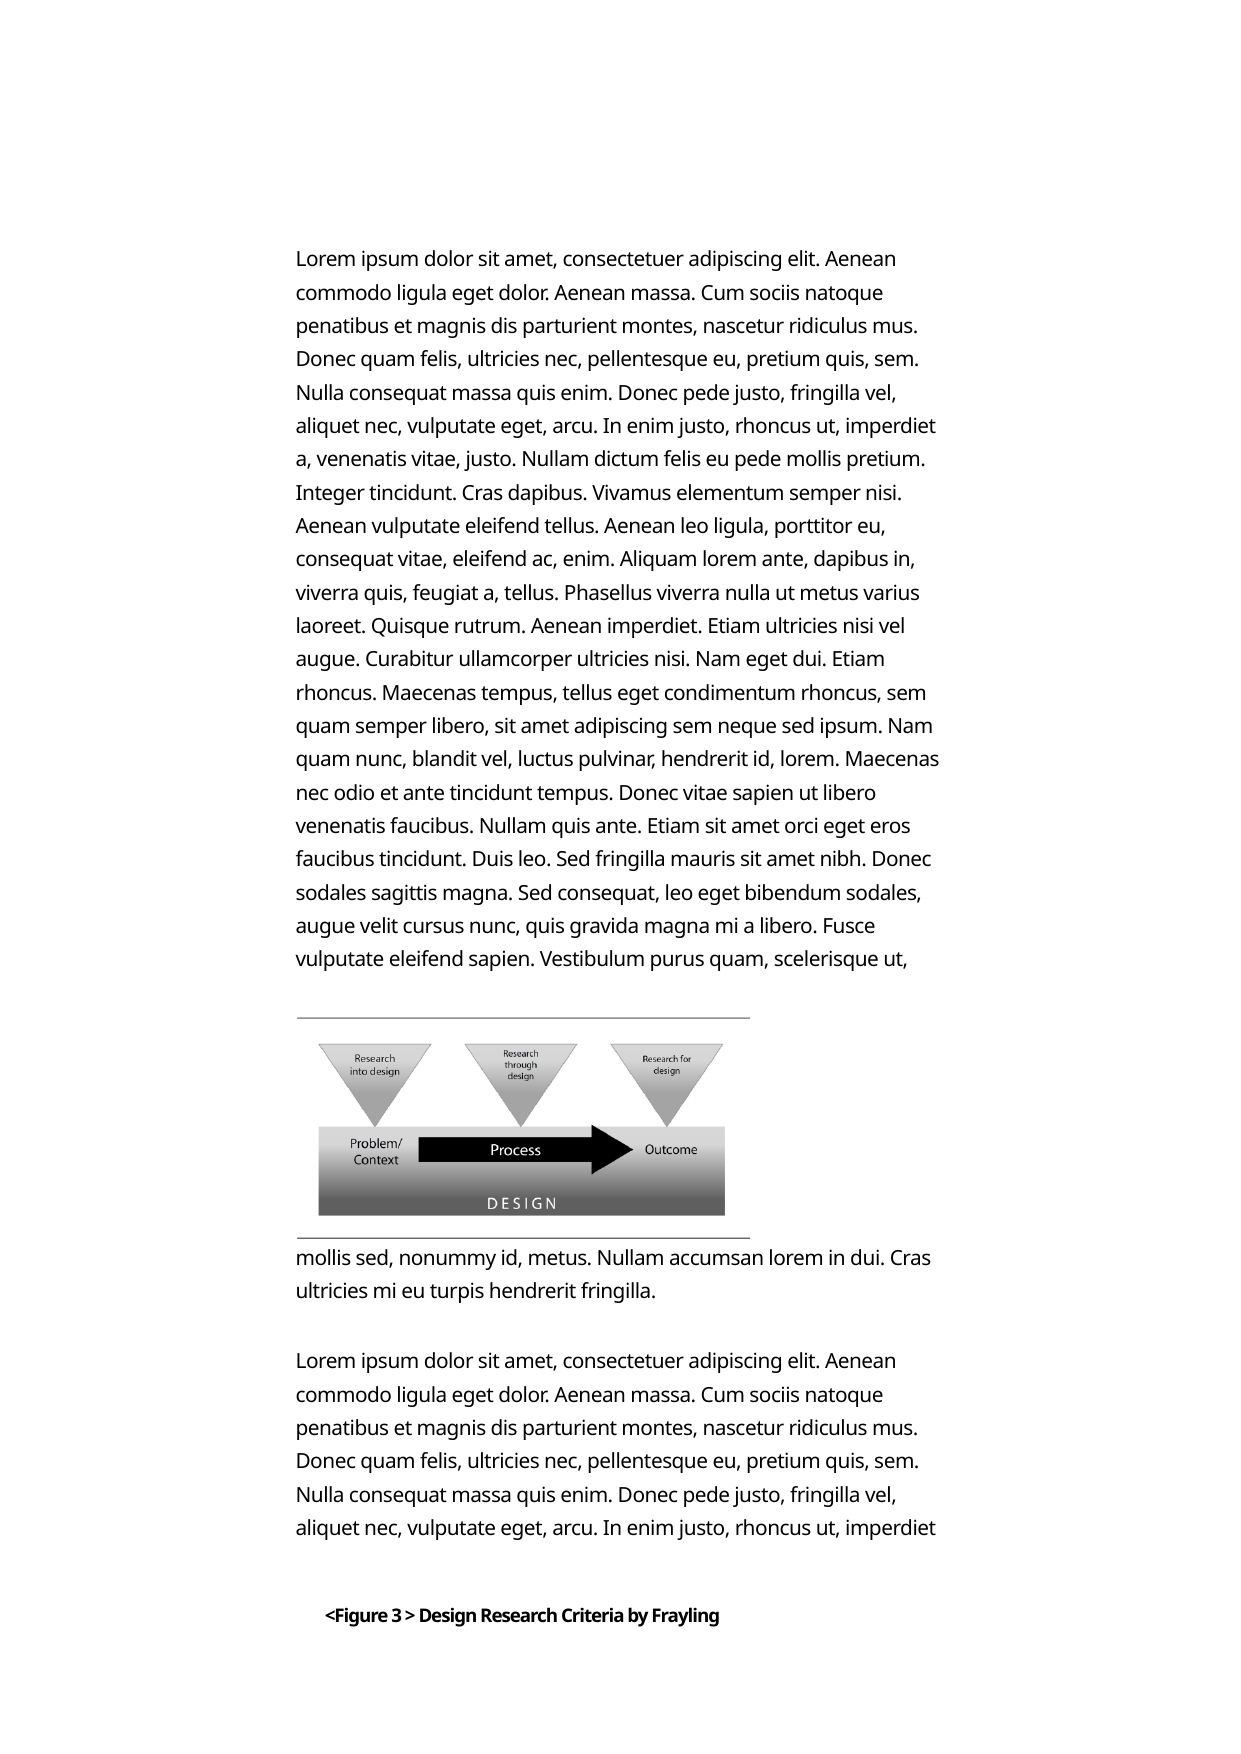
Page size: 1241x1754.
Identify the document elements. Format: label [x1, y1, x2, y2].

text [295, 240, 945, 1305]
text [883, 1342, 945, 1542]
picture [296, 1016, 751, 1239]
